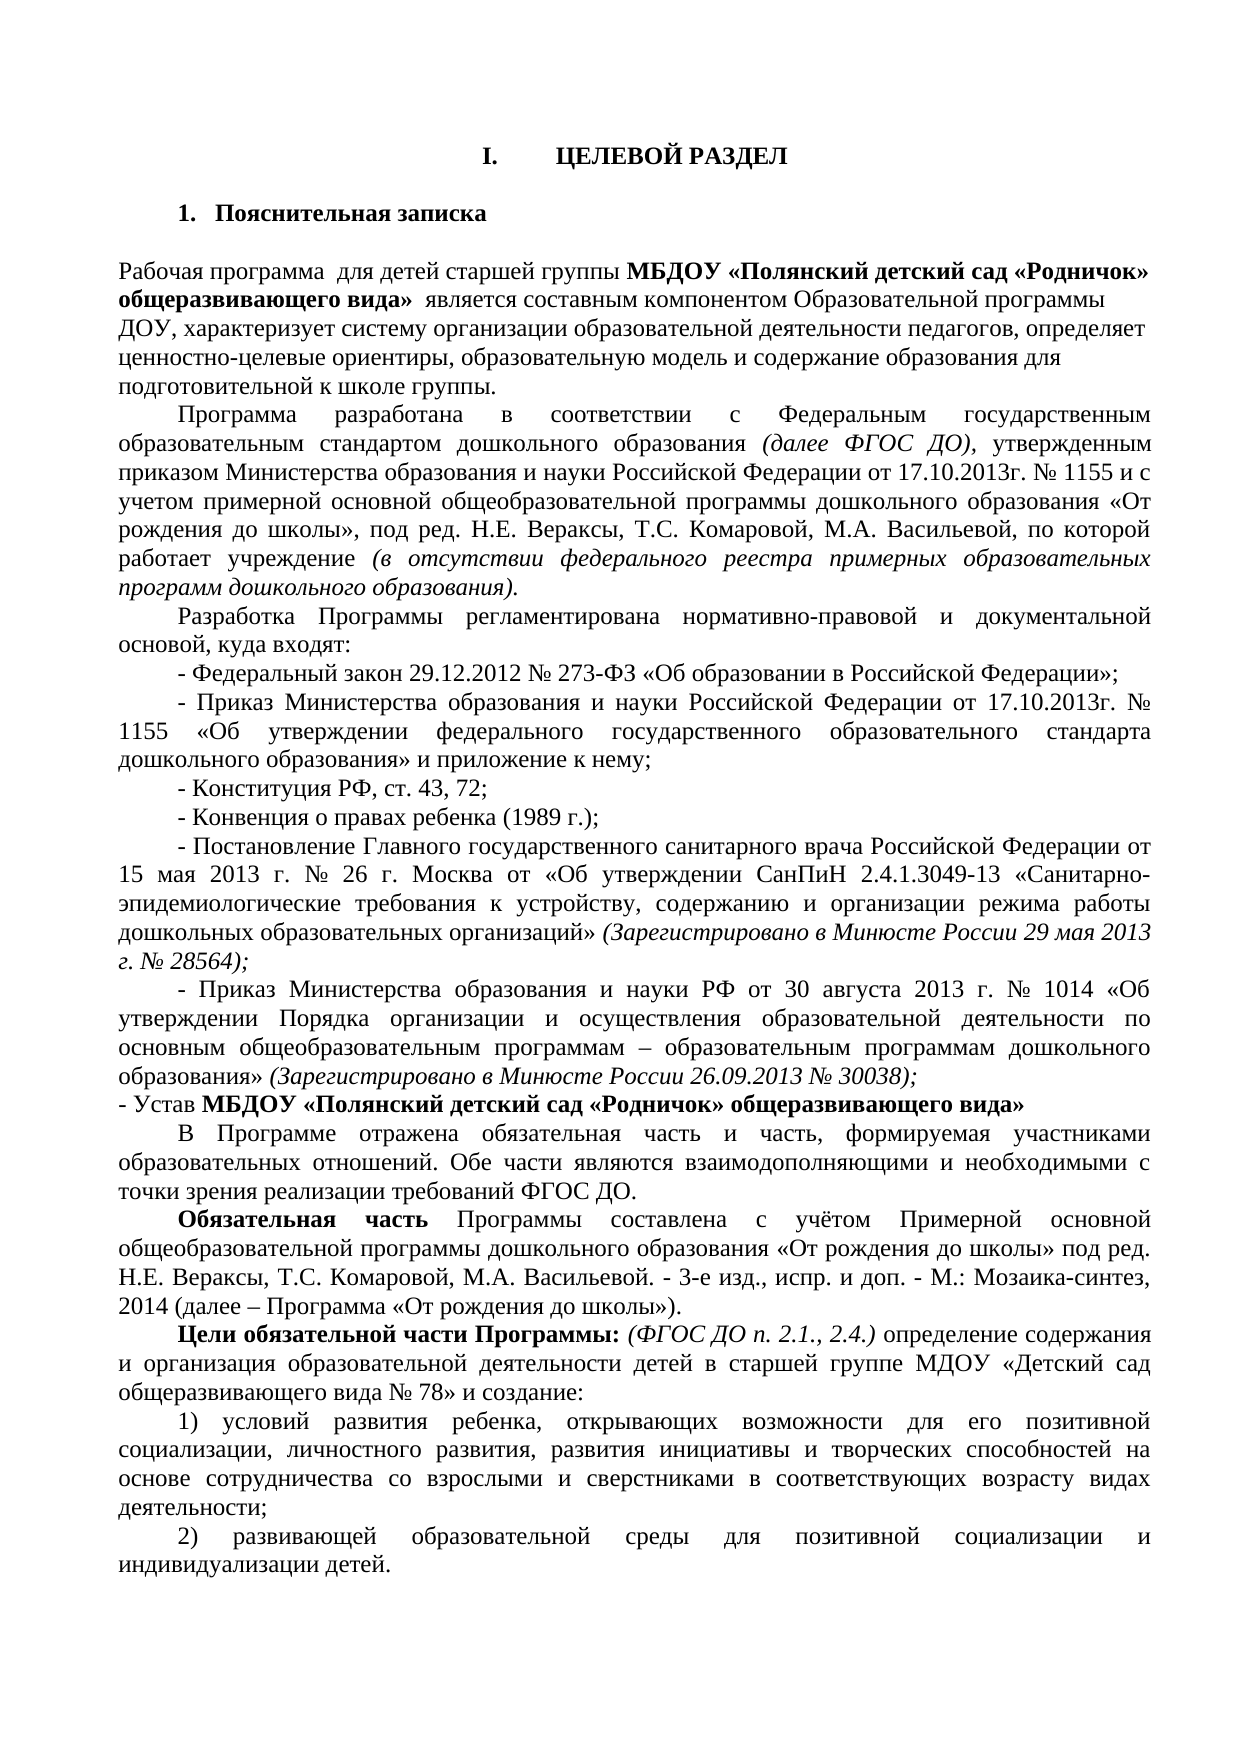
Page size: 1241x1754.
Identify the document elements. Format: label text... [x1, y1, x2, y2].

text 1) условий развития ребенка, открывающих возможности для его позитивной социализации, личностного развития, развития инициативы и творческих способностей на основе сотрудничества со взрослыми и сверстниками в соответствующих возрасту видах деятельности; [118, 1406, 1152, 1521]
text - Приказ Министерства образования и науки РФ от 30 августа 2013 г. № 1014 «Об утверждении Порядка организации и осуществления образовательной деятельности по основным общеобразовательным программам – образовательным программам дошкольного образования» (Зарегистрировано в Минюсте России 26.09.2013 № 30038); [118, 974, 1152, 1089]
text Разработка Программы регламентирована нормативно-правовой и документальной основой, куда входят: [118, 601, 1152, 658]
text - Приказ Министерства образования и науки Российской Федерации от 17.10.2013г. № 1155 «Об утверждении федерального государственного образовательного стандарта дошкольного образования» и приложение к нему; [118, 687, 1152, 773]
text Рабочая программа для детей старшей группы МБДОУ «Полянский детский сад «Родничок» общеразвивающего вида» является составным компонентом Образовательной программы ДОУ, характеризует систему организации образовательной деятельности педагогов, определяет ценностно-целевые ориентиры, образовательную модель и содержание образования для подготовительной к школе группы. [118, 256, 1152, 399]
text Цели обязательной части Программы: (ФГОС ДО п. 2.1., 2.4.) определение содержания и организация образовательной деятельности детей в старшей группе МДОУ «Детский сад общеразвивающего вида № 78» и создание: [118, 1319, 1152, 1406]
text - Федеральный закон 29.12.2012 № 273-ФЗ «Об образовании в Российской Федерации»; [118, 658, 1152, 687]
text - Конституция РФ, ст. 43, 72; [118, 773, 1152, 802]
text - Конвенция о правах ребенка (1989 г.); [118, 802, 1152, 831]
text 2) развивающей образовательной среды для позитивной социализации и индивидуализации детей. [118, 1521, 1152, 1578]
list Пояснительная записка [177, 198, 1152, 227]
text Программа разработана в соответствии с Федеральным государственным образовательным стандартом дошкольного образования (далее ФГОС ДО), утвержденным приказом Министерства образования и науки Российской Федерации от 17.10.2013г. № 1155 и с учетом примерной основной общеобразовательной программы дошкольного образования «От рождения до школы», под ред. Н.Е. Вераксы, Т.С. Комаровой, М.А. Васильевой, по которой работает учреждение (в отсутствии федерального реестра примерных образовательных программ дошкольного образования). [118, 399, 1152, 601]
list ЦЕЛЕВОЙ РАЗДЕЛ [118, 141, 1152, 169]
text В Программе отражена обязательная часть и часть, формируемая участниками образовательных отношений. Обе части являются взаимодополняющими и необходимыми с точки зрения реализации требований ФГОС ДО. [118, 1118, 1152, 1204]
text - Постановление Главного государственного санитарного врача Российской Федерации от 15 мая 2013 г. № 26 г. Москва от «Об утверждении СанПиН 2.4.1.3049-13 «Санитарно-эпидемиологические требования к устройству, содержанию и организации режима работы дошкольных образовательных организаций» (Зарегистрировано в Минюсте России 29 мая 2013 г. № 28564); [118, 831, 1152, 974]
text Обязательная часть Программы составлена с учётом Примерной основной общеобразовательной программы дошкольного образования «От рождения до школы» под ред. Н.Е. Вераксы, Т.С. Комаровой, М.А. Васильевой. - 3-е изд., испр. и доп. - М.: Мозаика-синтез, 2014 (далее – Программа «От рождения до школы»). [118, 1204, 1152, 1319]
text - Устав МБДОУ «Полянский детский сад «Родничок» общеразвивающего вида» [118, 1089, 1152, 1118]
